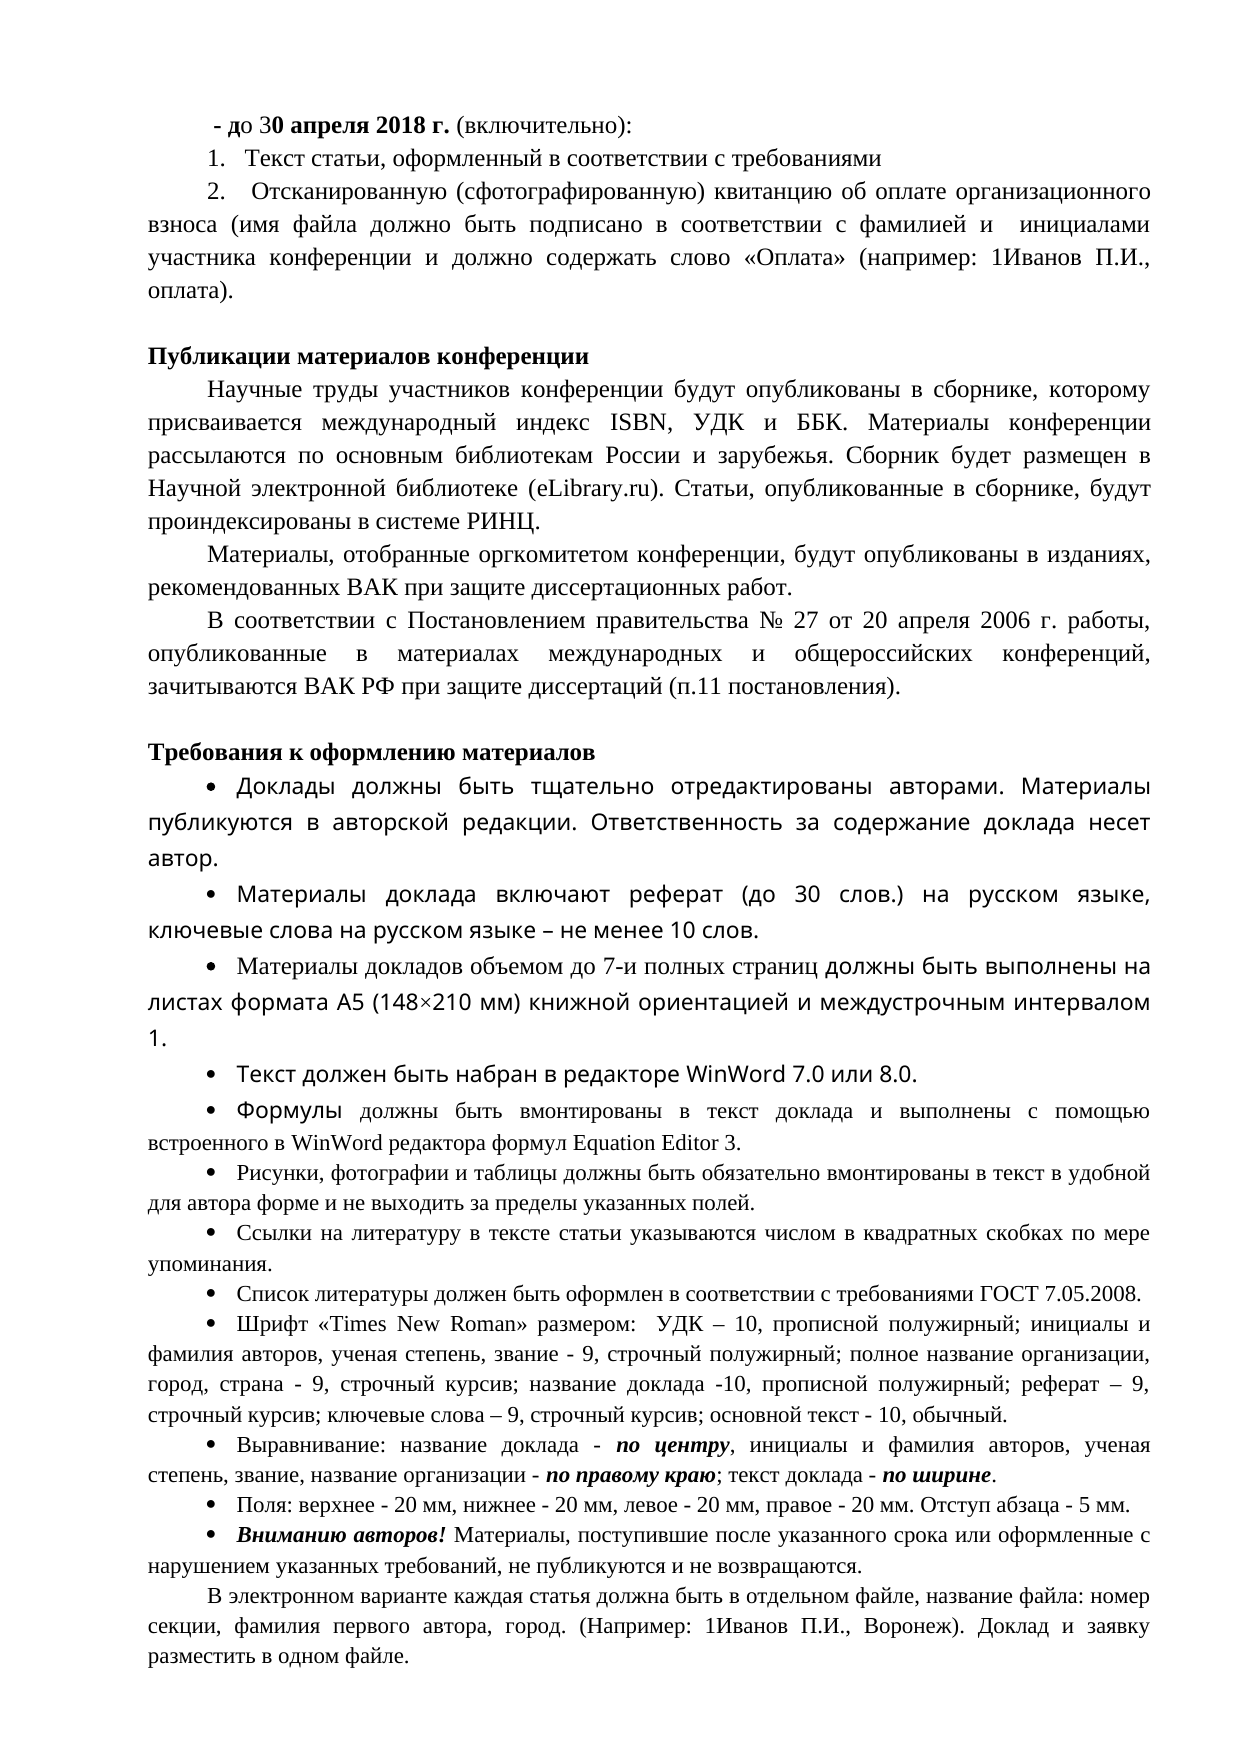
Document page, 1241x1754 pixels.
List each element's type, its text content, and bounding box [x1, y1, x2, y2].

list Формулы должны быть вмонтированы в текст доклада и выполнены с помощью встроенного в WinWord редактора формул Equation Editor 3. [148, 1094, 1152, 1155]
text В электронном варианте каждая статья должна быть в отдельном файле, название файла: номер секции, фамилия первого автора, город. (Например: 1Иванов П.И., Воронеж). Доклад и заявку разместить в одном файле. [148, 1582, 1152, 1669]
list Материалы докладов объемом до 7-и полных страниц должны быть выполнены на листах формата А5 (148×210 мм) книжной ориентацией и междустрочным интервалом 1. [148, 950, 1152, 1053]
list Текст статьи, оформленный в соответствии с требованиями [207, 143, 1152, 172]
list В соответствии с Постановлением правительства № 27 от 20 апреля 2006 г. работы, опубликованные в материалах международных и общероссийских конференций, зачитываются ВАК РФ при защите диссертаций (п.11 постановления). [148, 605, 1152, 700]
list - до 30 апреля 2018 г. (включительно): [148, 110, 1152, 138]
list Текст должен быть набран в редакторе WinWord 7.0 или 8.0. [148, 1058, 1152, 1089]
list Поля: верхнее - , нижнее - , левое - 20 мм, правое - . Отступ абзаца - 5 мм. [148, 1491, 1152, 1518]
list Вниманию авторов! Материалы, поступившие после указанного срока или оформленные с нарушением указанных требований, не публикуются и не возвращаются. [148, 1521, 1152, 1578]
list Выравнивание: название доклада - по центру, инициалы и фамилия авторов, ученая степень, звание, название организации - по правому краю; текст доклада - по ширине. [148, 1431, 1152, 1487]
list Список литературы должен быть оформлен в соответствии с требованиями ГОСТ 7.05.2008. [148, 1280, 1152, 1306]
list Доклады должны быть тщательно отредактированы авторами. Материалы публикуются в авторской редакции. Ответственность за содержание доклада несет автор. [148, 770, 1152, 873]
list Материалы, отобранные оргкомитетом конференции, будут опубликованы в изданиях, рекомендованных ВАК при защите диссертационных работ. [148, 539, 1152, 601]
list Шрифт «Times New Roman» размером: УДК – 10, прописной полужирный; инициалы и фамилия авторов, ученая степень, звание - 9, строчный полужирный; полное название организации, город, страна - 9, строчный курсив; название доклада -10, прописной полужирный; реферат – 9, строчный курсив; ключевые слова – 9, строчный курсив; основной текст - 10, обычный. [148, 1310, 1152, 1427]
list Рисунки, фотографии и таблицы должны быть обязательно вмонтированы в текст в удобной для автора форме и не выходить за пределы указанных полей. [148, 1159, 1152, 1216]
list Требования к оформлению материалов [148, 737, 1152, 766]
list Научные труды участников конференции будут опубликованы в сборнике, которому присваивается международный индекс ISBN, УДК и ББК. Материалы конференции рассылаются по основным библиотекам России и зарубежья. Сборник будет размещен в Научной электронной библиотеке (eLibrary.ru). Статьи, опубликованные в сборнике, будут проиндексированы в системе РИНЦ. [148, 374, 1152, 535]
list Материалы доклада включают реферат (до 30 слов.) на русском языке, ключевые слова на русском языке – не менее 10 слов. [148, 878, 1152, 945]
list Отсканированную (сфотографированную) квитанцию об оплате организационного взноса (имя файла должно быть подписано в соответствии с фамилией и инициалами участника конференции и должно содержать слово «Оплата» (например: 1Иванов П.И., оплата). [148, 176, 1152, 304]
list Публикации материалов конференции [148, 341, 1152, 370]
list Ссылки на литературу в тексте статьи указываются числом в квадратных скобках по мере упоминания. [148, 1219, 1152, 1276]
